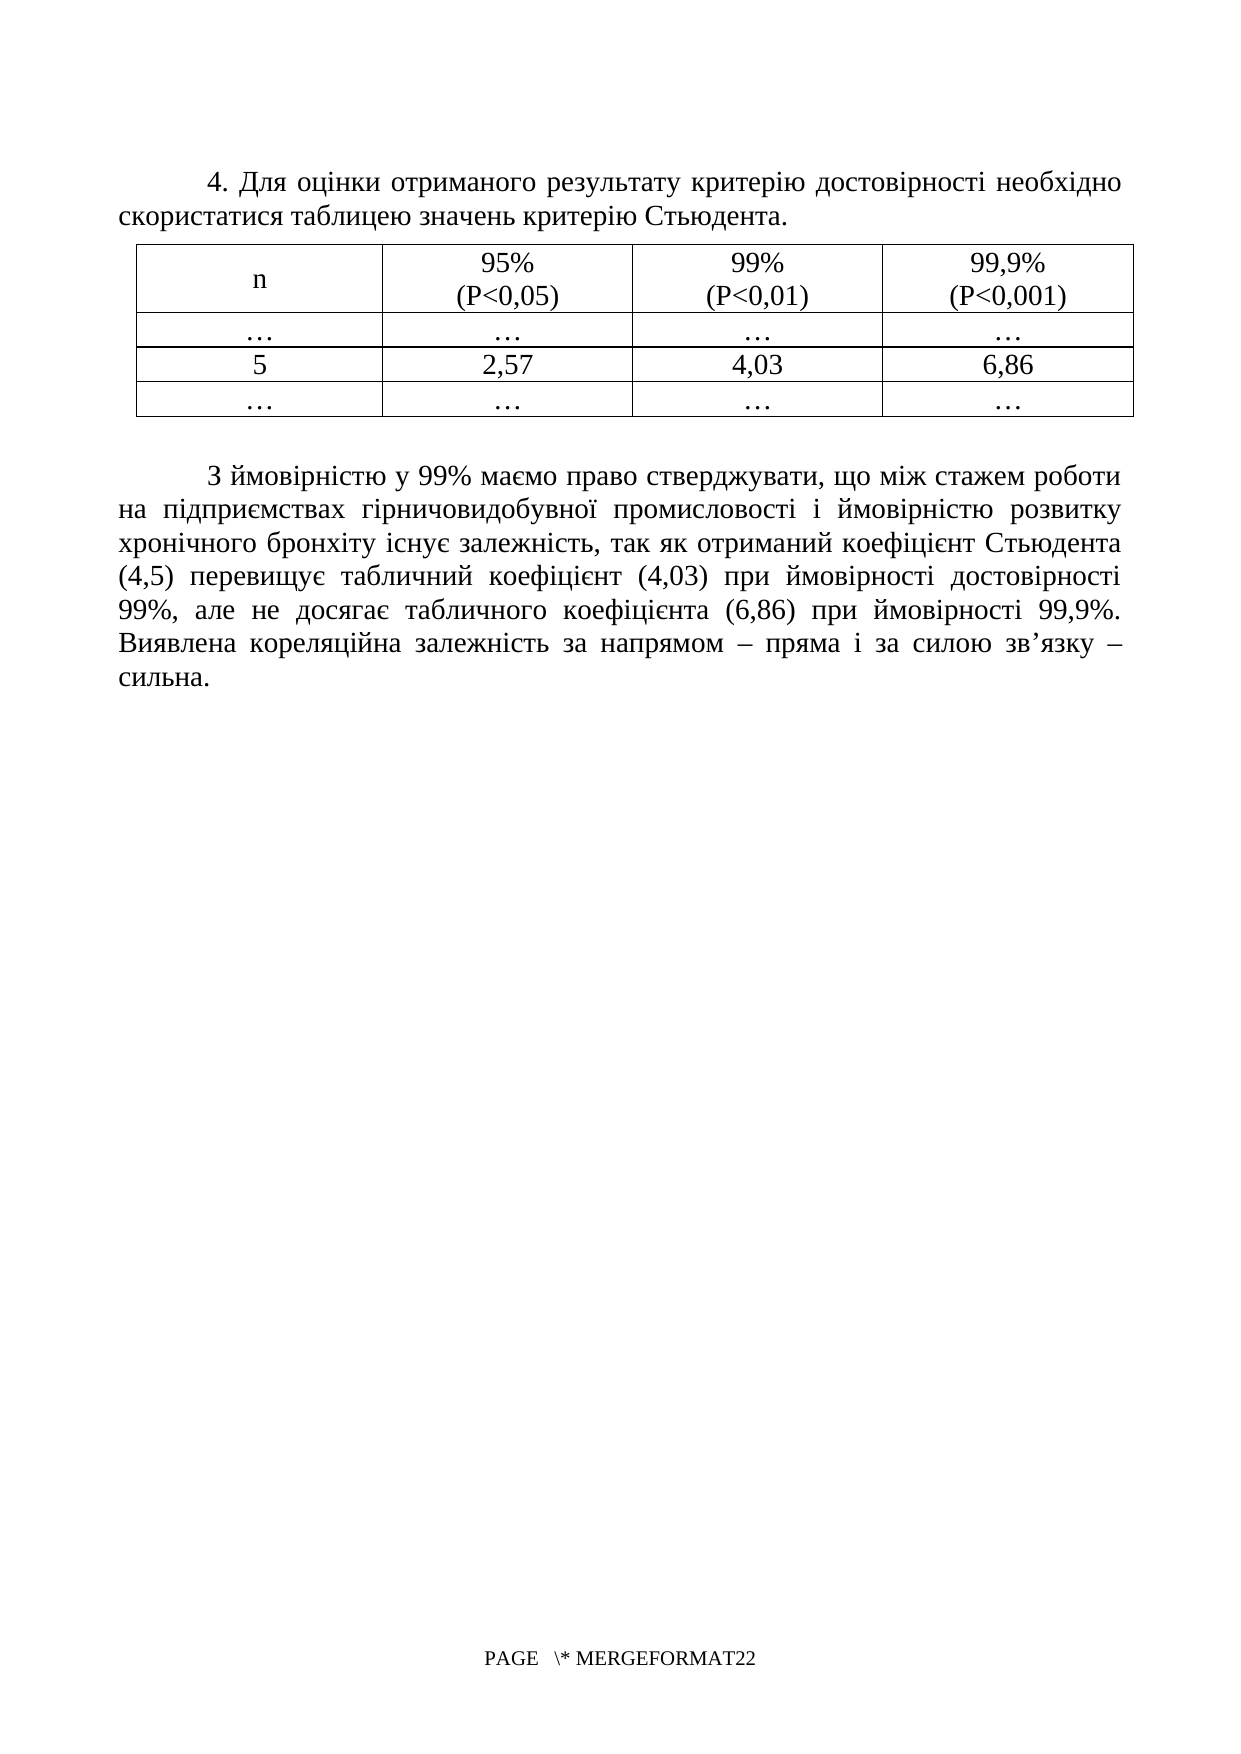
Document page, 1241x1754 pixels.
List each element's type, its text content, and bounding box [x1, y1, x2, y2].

table_header 99,9% (Р<0,001) [883, 245, 1133, 312]
table_header 99% (Р<0,01) [633, 245, 882, 312]
table_cell … [883, 382, 1133, 416]
table_cell … [633, 382, 882, 416]
table_cell … [383, 313, 632, 346]
table_cell … [883, 313, 1133, 346]
text З ймовірністю у 99% маємо право стверджувати, що між стажем роботи на підприємствах гірничовидобувної промисловості і ймовірністю розвитку хронічного бронхіту існує залежність, так як отриманий коефіцієнт Стьюдента (4,5) перевищує табличний коефіцієнт (4,03) при ймовірності достовірності 99%, але не досягає табличного коефіцієнта (6,86) при ймовірності 99,9%. Виявлена кореляційна залежність за напрямом – пряма і за силою зв’язку – сильна. [118, 458, 1122, 693]
table_cell 5 [137, 348, 382, 381]
table_cell 4,03 [633, 348, 882, 381]
table_cell 2,57 [383, 348, 632, 381]
table_cell … [383, 382, 632, 416]
table_cell 6,86 [883, 348, 1133, 381]
table_cell … [633, 313, 882, 346]
text 4. Для оцінки отриманого результату критерію достовірності необхідно скористатися таблицею значень критерію Стьюдента. [118, 164, 1122, 231]
table_header n [137, 245, 382, 312]
table_cell … [137, 382, 382, 416]
table_header 95% (Р<0,05) [383, 245, 632, 312]
table_cell … [137, 313, 382, 346]
